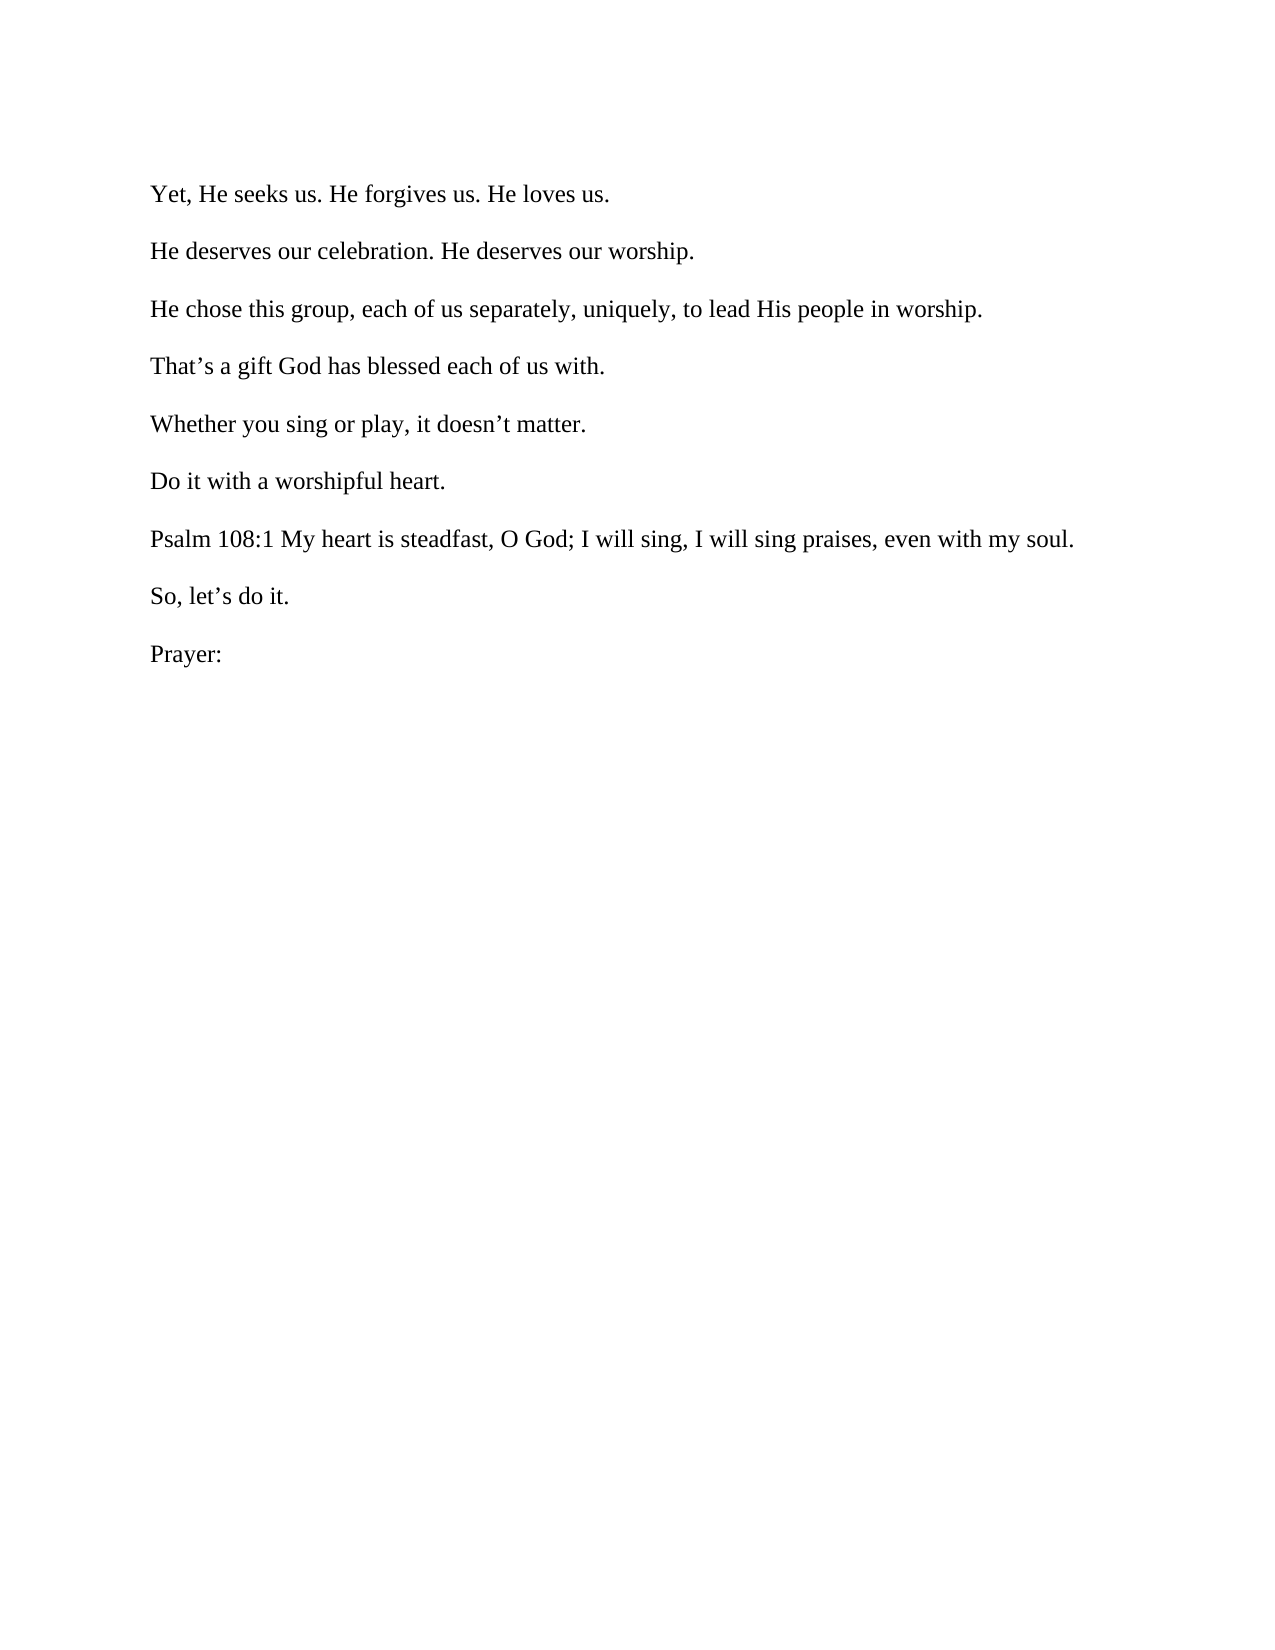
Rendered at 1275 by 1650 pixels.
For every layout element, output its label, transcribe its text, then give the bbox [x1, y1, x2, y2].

text That’s a gift God has blessed each of us with. [150, 351, 1125, 380]
text Prayer: [150, 639, 1125, 667]
text So, let’s do it. [150, 581, 1125, 610]
text Yet, He seeks us. He forgives us. He loves us. [150, 179, 1125, 207]
text He chose this group, each of us separately, uniquely, to lead His people in worship. [150, 294, 1125, 322]
text Psalm 108:1 My heart is steadfast, O God; I will sing, I will sing praises, even with my soul. [150, 524, 1125, 552]
text Whether you sing or play, it doesn’t matter. [150, 409, 1125, 437]
text Do it with a worshipful heart. [150, 466, 1125, 495]
text He deserves our celebration. He deserves our worship. [150, 236, 1125, 265]
